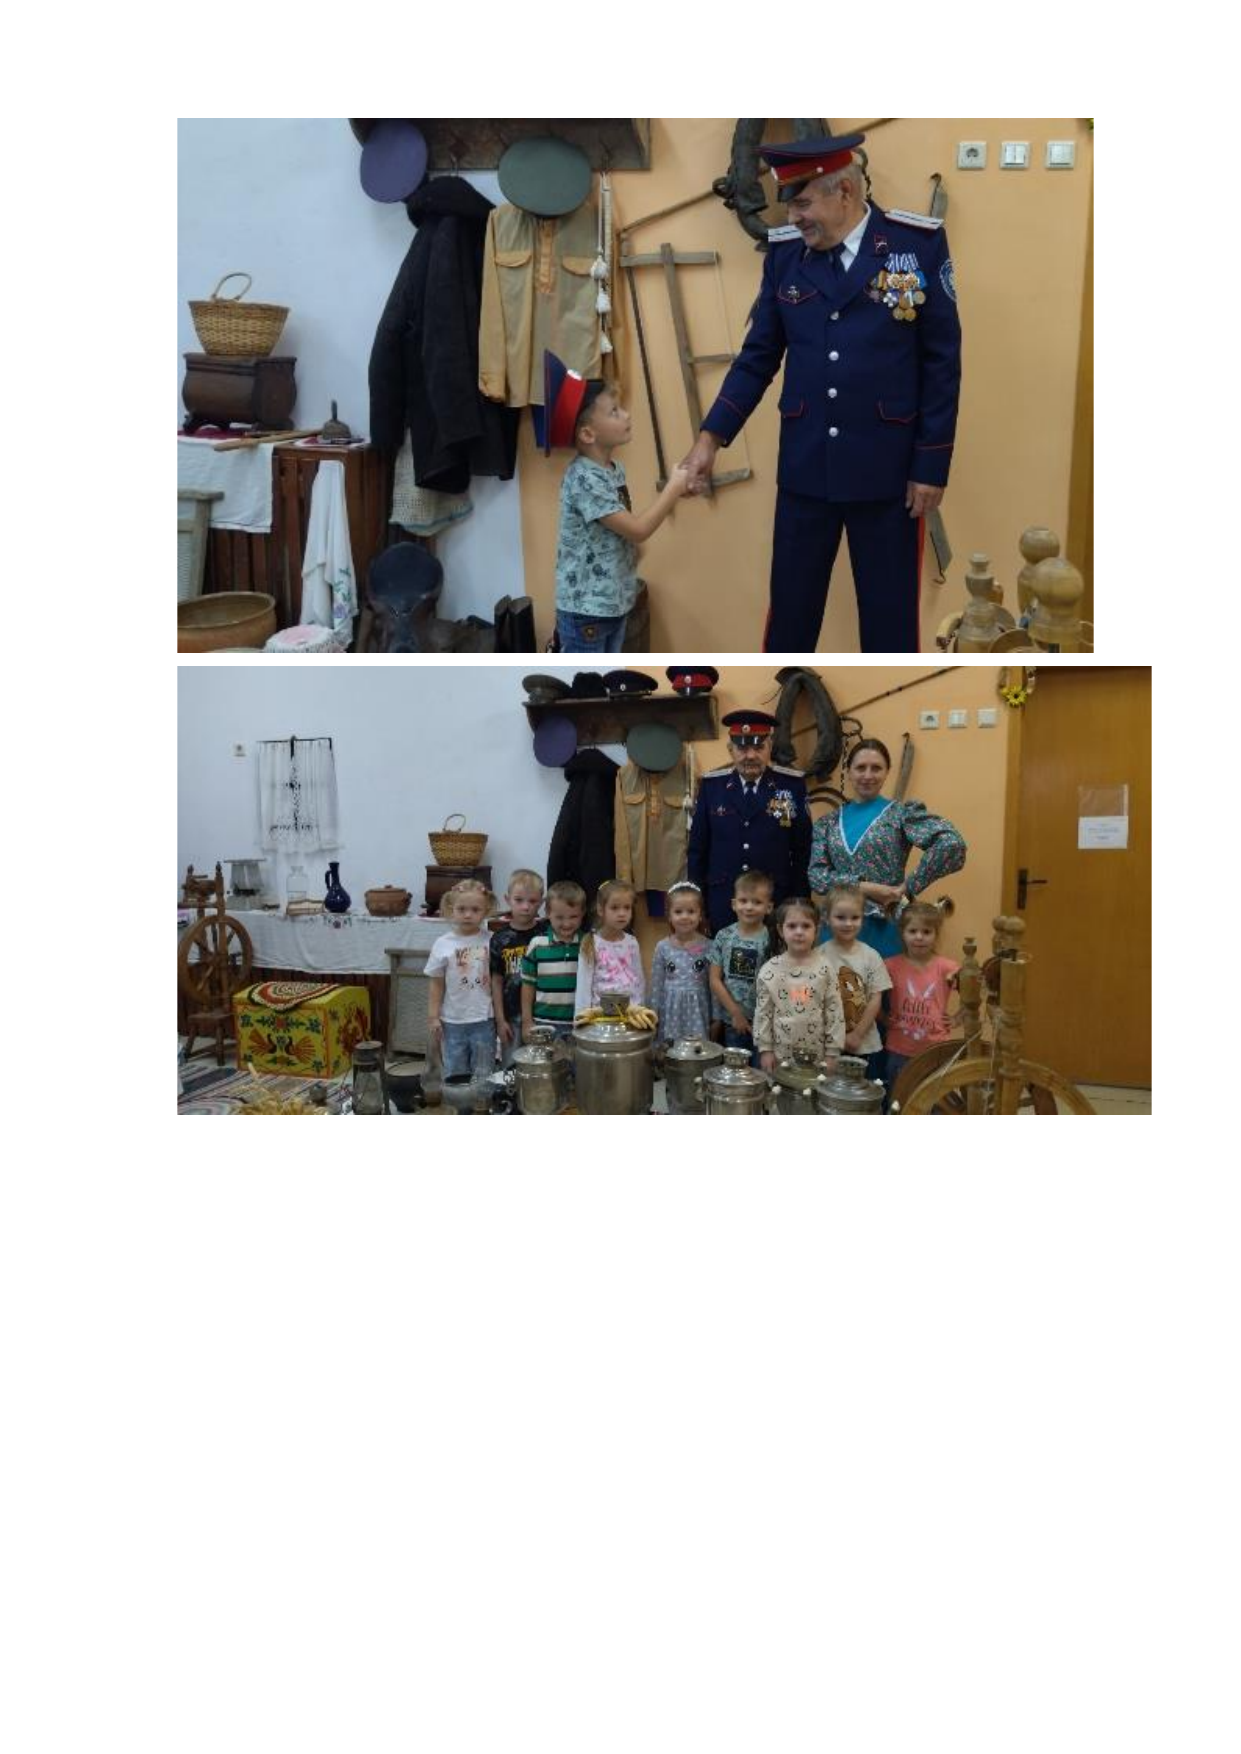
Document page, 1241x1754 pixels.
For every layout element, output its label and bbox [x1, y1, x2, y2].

picture [177, 666, 1152, 1115]
picture [177, 118, 1094, 653]
